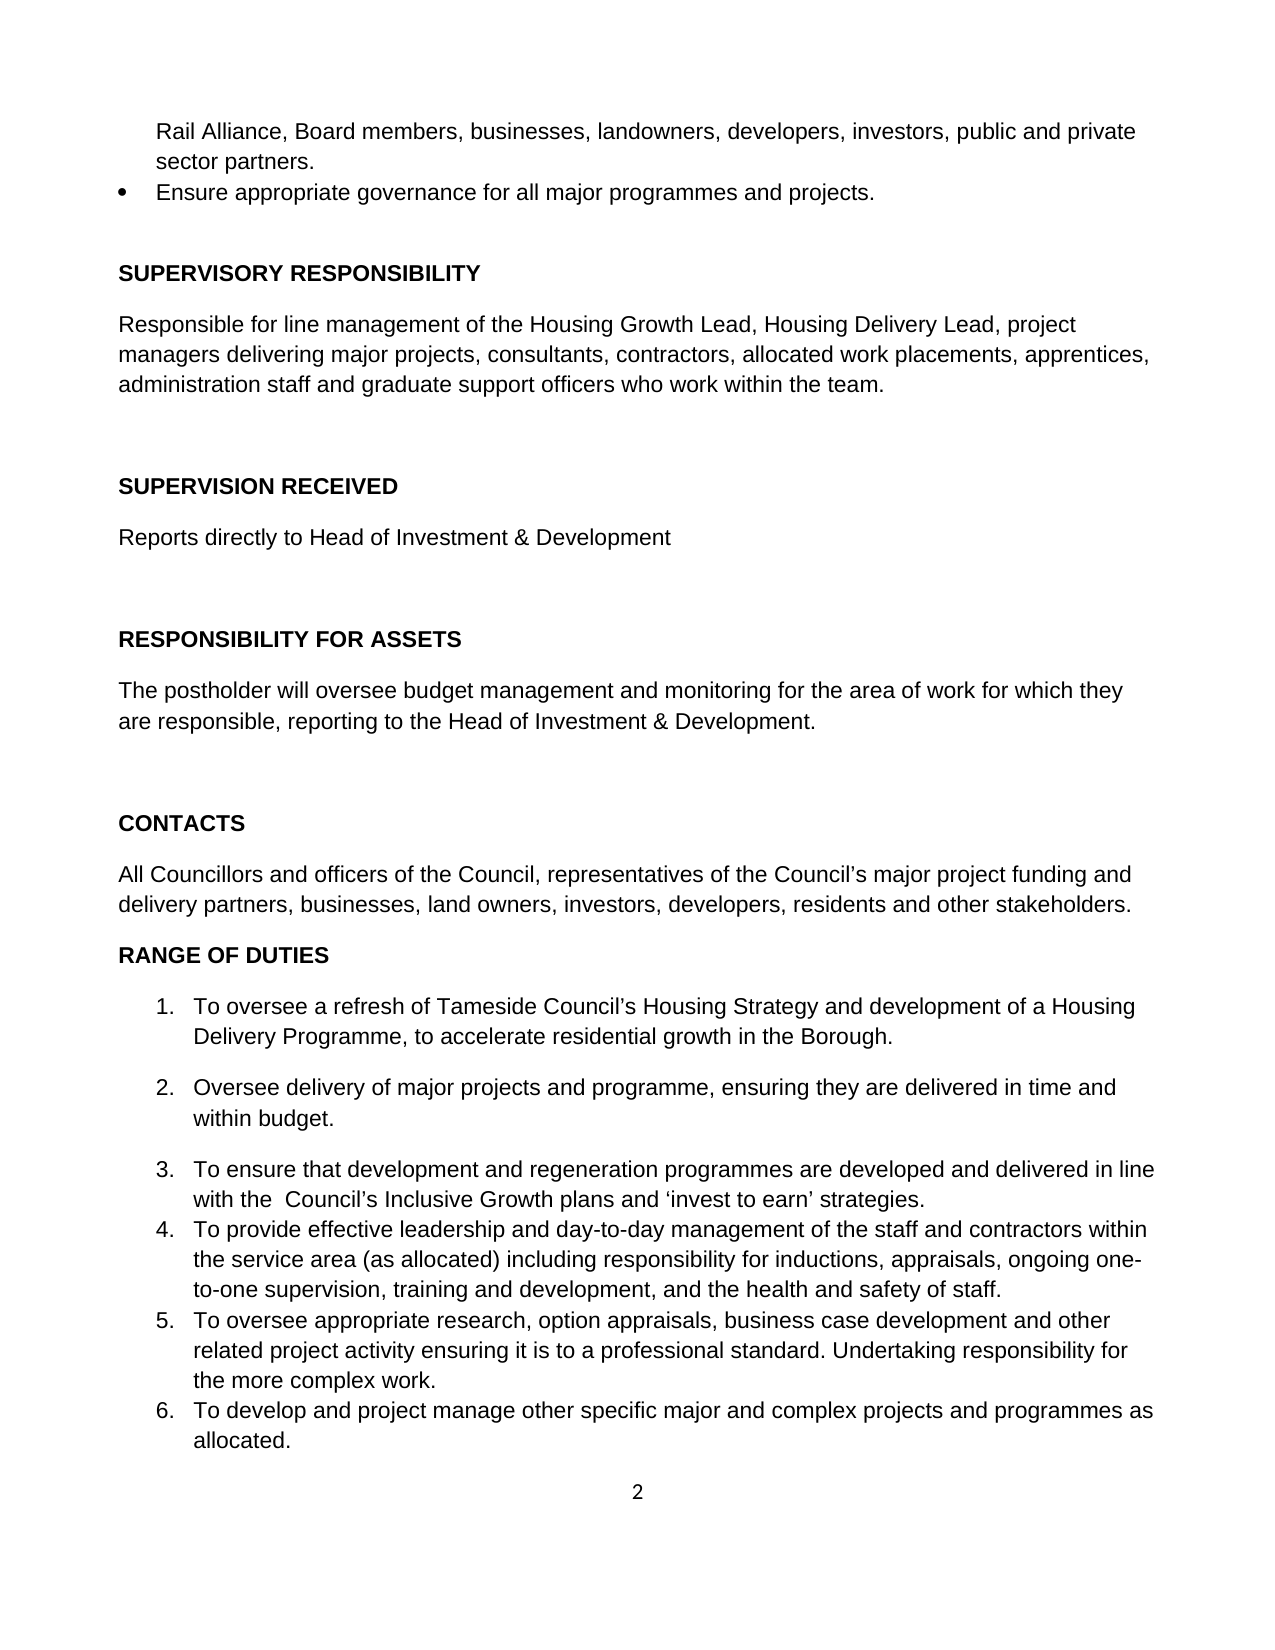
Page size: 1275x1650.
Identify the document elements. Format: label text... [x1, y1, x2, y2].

list Ensure appropriate governance for all major programmes and projects. [118, 178, 1157, 205]
text The postholder will oversee budget management and monitoring for the area of work for which they are responsible, reporting to the Head of Investment & Development. [118, 677, 1157, 734]
text CONTACTS [118, 810, 1157, 836]
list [118, 118, 1157, 175]
text Responsible for line management of the Housing Growth Lead, Housing Delivery Lead, project managers delivering major projects, consultants, contractors, allocated work placements, apprentices, administration staff and graduate support officers who work within the team. [118, 311, 1157, 398]
text SUPERVISION RECEIVED [118, 473, 1157, 500]
text All Councillors and officers of the Council, representatives of the Council’s major project funding and delivery partners, businesses, land owners, investors, developers, residents and other stakeholders. [118, 861, 1157, 917]
list To ensure that development and regeneration programmes are developed and delivered in line with the Council’s Inclusive Growth plans and ‘invest to earn’ strategies. [156, 1156, 1157, 1212]
list To provide effective leadership and day-to-day management of the staff and contractors within the service area (as allocated) including responsibility for inductions, appraisals, ongoing one-to-one supervision, training and development, and the health and safety of staff. [156, 1216, 1157, 1303]
list To oversee a refresh of Tameside Council’s Housing Strategy and development of a Housing Delivery Programme, to accelerate residential growth in the Borough. [156, 993, 1157, 1050]
text Reports directly to Head of Investment & Development [118, 524, 1157, 551]
text RANGE OF DUTIES [118, 942, 1157, 968]
list To develop and project manage other specific major and complex projects and programmes as allocated. [156, 1397, 1157, 1454]
list Oversee delivery of major projects and programme, ensuring they are delivered in time and within budget. [156, 1074, 1157, 1131]
list To oversee appropriate research, option appraisals, business case development and other related project activity ensuring it is to a professional standard. Undertaking responsibility for the more complex work. [156, 1307, 1157, 1393]
text RESPONSIBILITY FOR ASSETS [118, 626, 1157, 653]
text SUPERVISORY RESPONSIBILITY [118, 260, 1157, 286]
